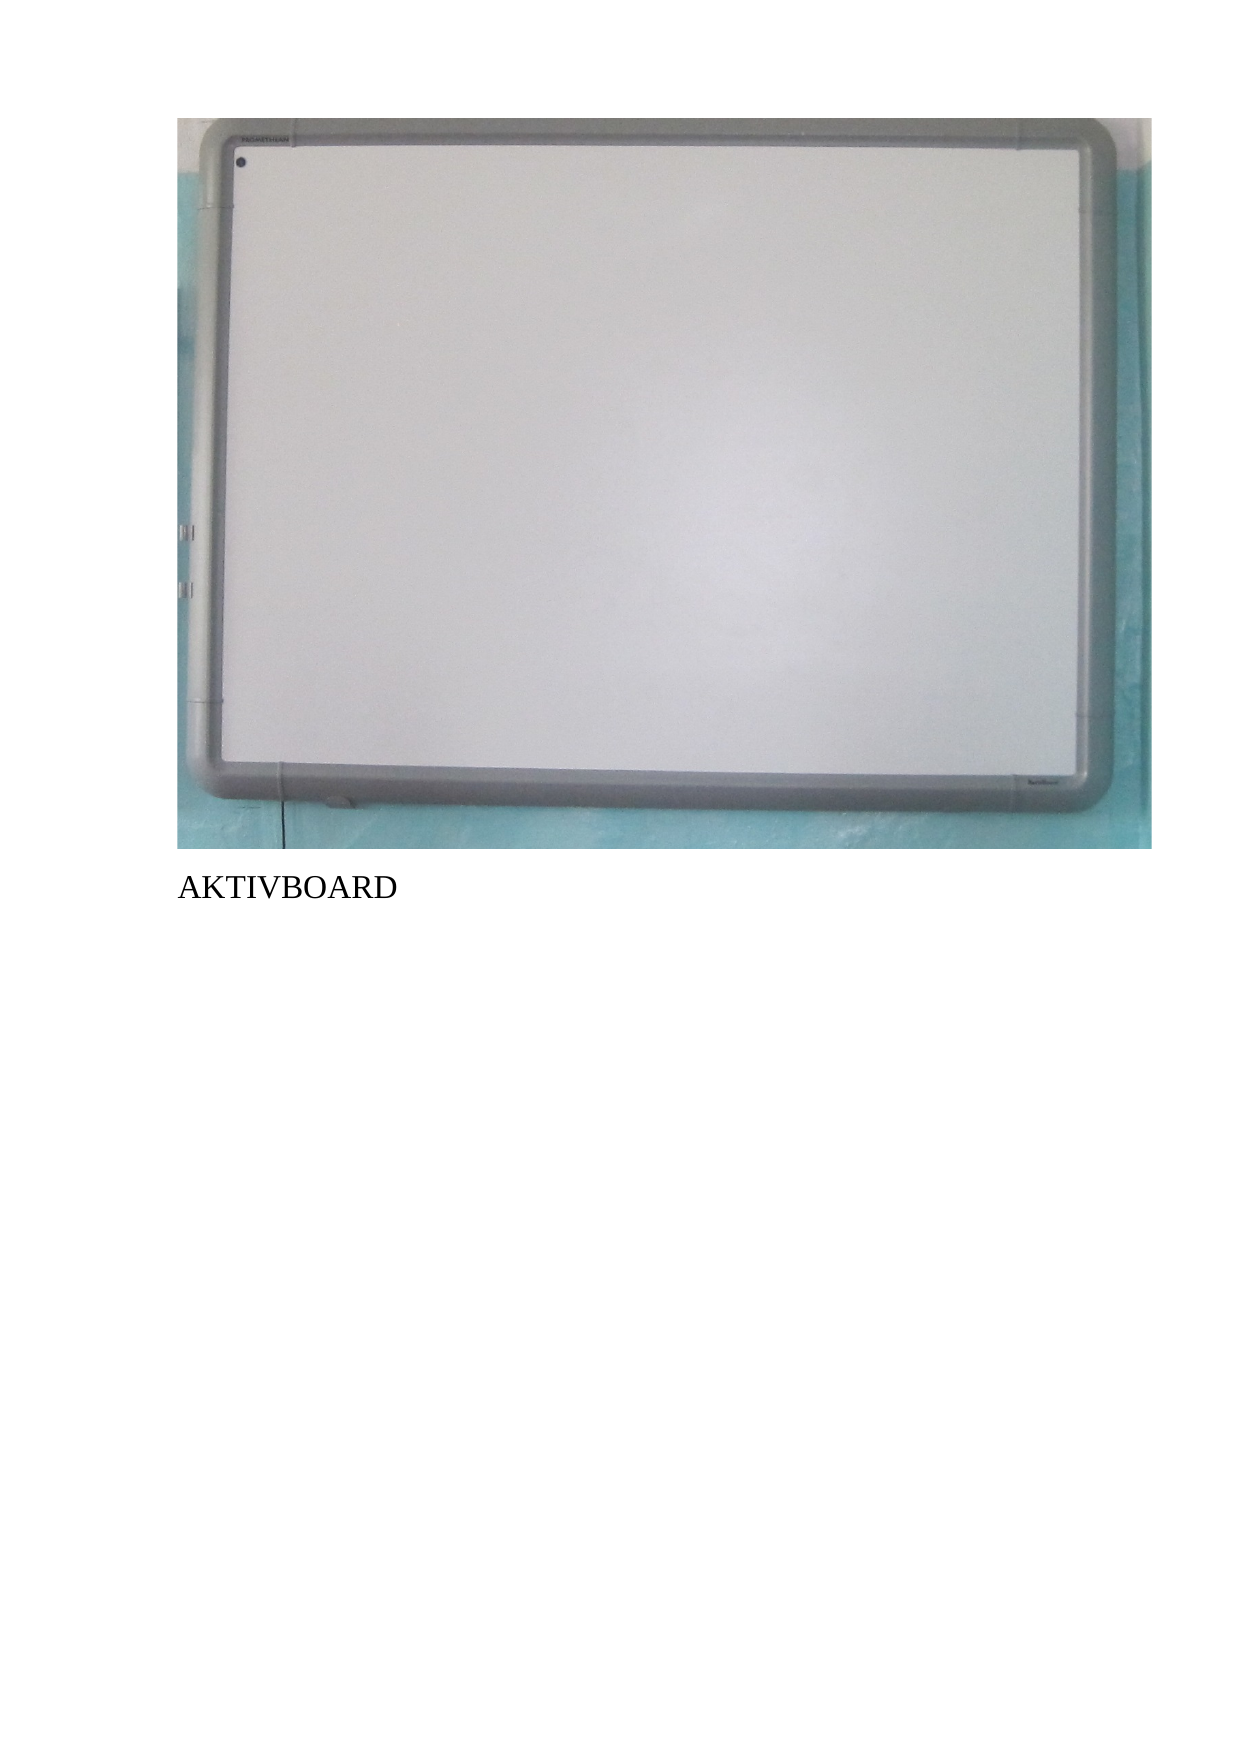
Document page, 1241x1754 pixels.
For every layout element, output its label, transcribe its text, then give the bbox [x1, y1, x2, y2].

picture [177, 118, 1152, 849]
text AKTIVBOARD [177, 867, 1152, 906]
